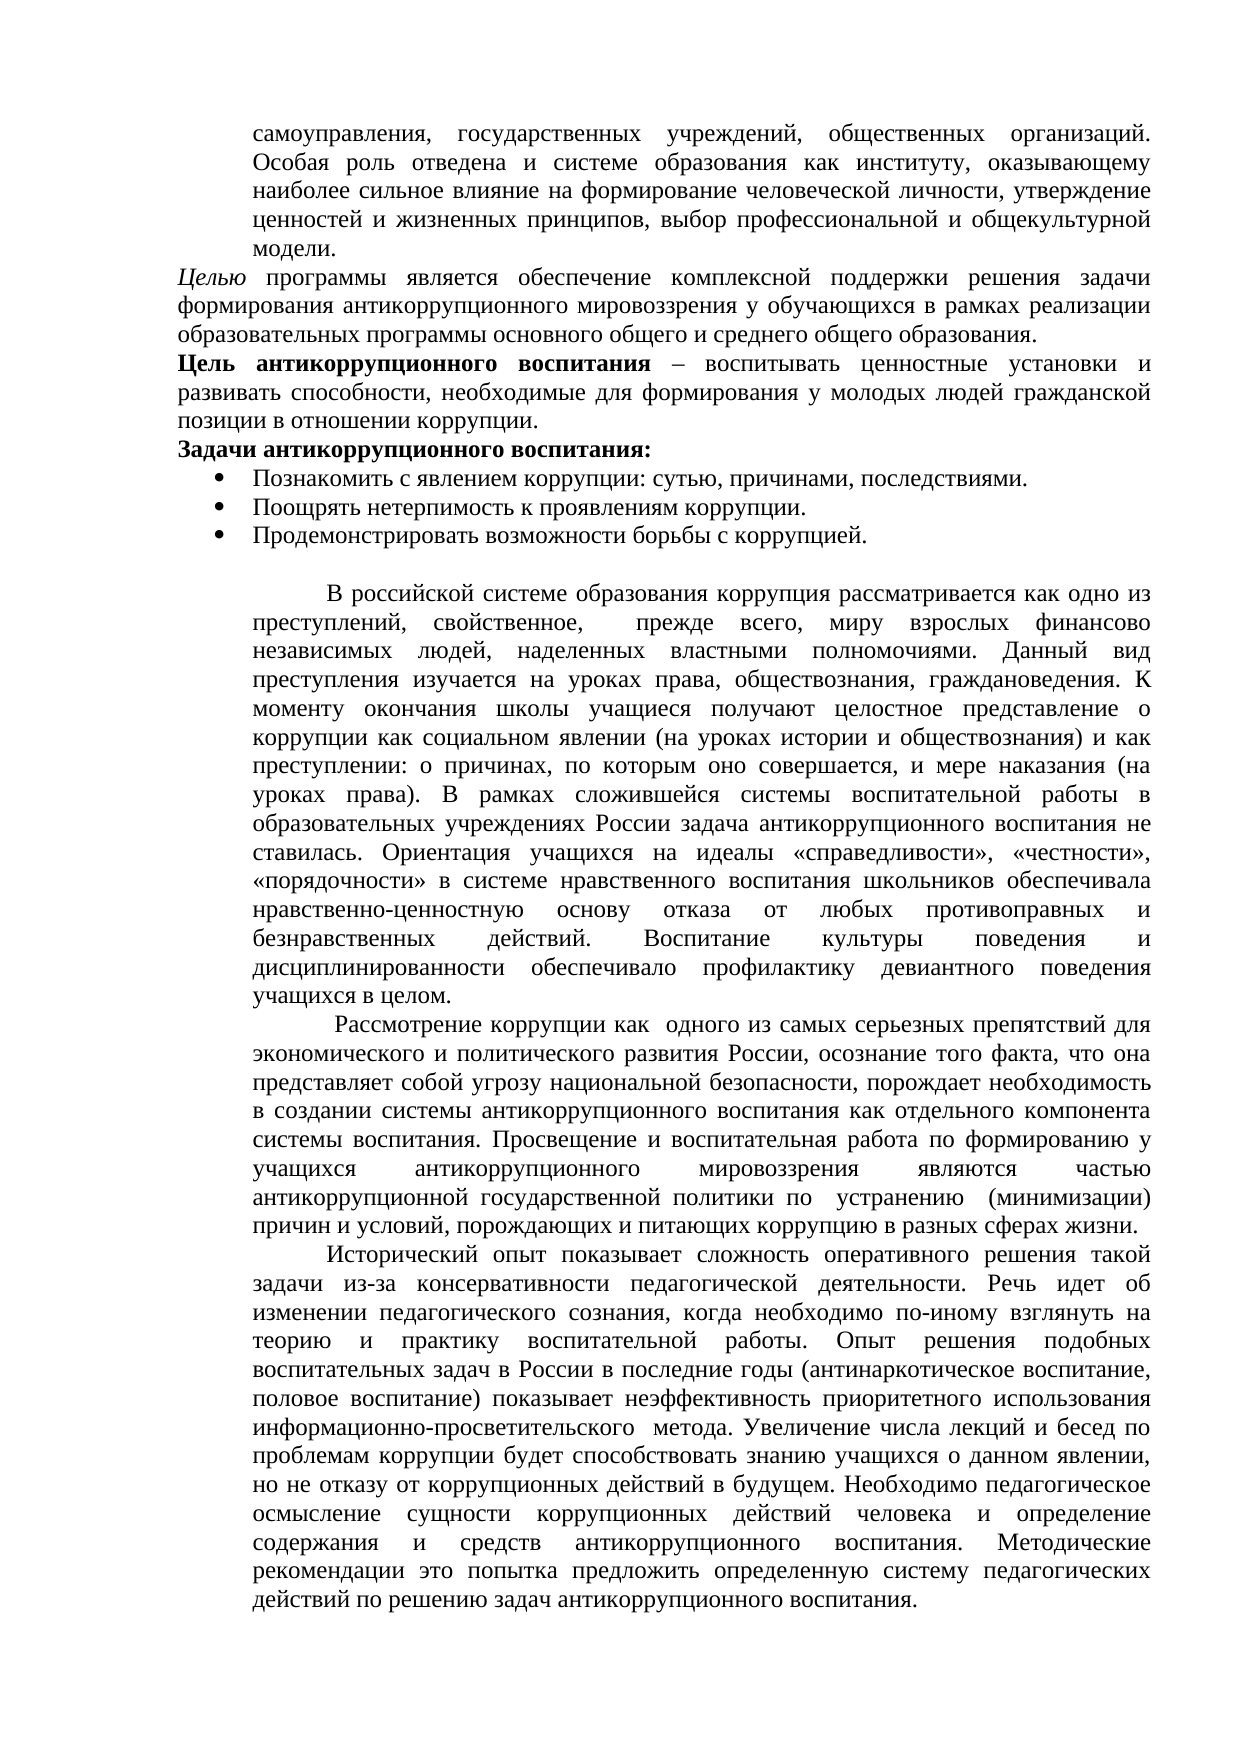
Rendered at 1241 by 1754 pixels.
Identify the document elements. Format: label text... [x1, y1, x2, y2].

text Рассмотрение коррупции как одного из самых серьезных препятствий для экономического и политического развития России, осознание того факта, что она представляет собой угрозу национальной безопасности, порождает необходимость в создании системы антикоррупционного воспитания как отдельного компонента системы воспитания. Просвещение и воспитательная работа по формированию у учащихся антикоррупционного мировоззрения являются частью антикоррупционной государственной политики по устранению (минимизации) причин и условий, порождающих и питающих коррупцию в разных сферах жизни. [252, 1009, 1152, 1239]
text Цель антикоррупционного воспитания – воспитывать ценностные установки и развивать способности, необходимые для формирования у молодых людей гражданской позиции в отношении коррупции. [177, 348, 1152, 434]
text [252, 118, 1152, 262]
text Исторический опыт показывает сложность оперативного решения такой задачи из-за консервативности педагогической деятельности. Речь идет об изменении педагогического сознания, когда необходимо по-иному взглянуть на теорию и практику воспитательной работы. Опыт решения подобных воспитательных задач в России в последние годы (антинаркотическое воспитание, половое воспитание) показывает неэффективность приоритетного использования информационно-просветительского метода. Увеличение числа лекций и бесед по проблемам коррупции будет способствовать знанию учащихся о данном явлении, но не отказу от коррупционных действий в будущем. Необходимо педагогическое осмысление сущности коррупционных действий человека и определение содержания и средств антикоррупционного воспитания. Методические рекомендации это попытка предложить определенную систему педагогических действий по решению задач антикоррупционного воспитания. [252, 1239, 1152, 1613]
list Поощрять нетерпимость к проявлениям коррупции. [215, 492, 1152, 521]
text В российской системе образования коррупция рассматривается как одно из преступлений, свойственное, прежде всего, миру взрослых финансово независимых людей, наделенных властными полномочиями. Данный вид преступления изучается на уроках права, обществознания, граждановедения. К моменту окончания школы учащиеся получают целостное представление о коррупции как социальном явлении (на уроках истории и обществознания) и как преступлении: о причинах, по которым оно совершается, и мере наказания (на уроках права). В рамках сложившейся системы воспитательной работы в образовательных учреждениях России задача антикоррупционного воспитания не ставилась. Ориентация учащихся на идеалы «справедливости», «честности», «порядочности» в системе нравственного воспитания школьников обеспечивала нравственно-ценностную основу отказа от любых противоправных и безнравственных действий. Воспитание культуры поведения и дисциплинированности обеспечивало профилактику девиантного поведения учащихся в целом. [252, 578, 1152, 1009]
list Продемонстрировать возможности борьбы с коррупцией. [215, 521, 1152, 549]
text Задачи антикоррупционного воспитания: [177, 434, 1152, 463]
text Целью программы является обеспечение комплексной поддержки решения задачи формирования антикоррупционного мировоззрения у обучающихся в рамках реализации образовательных программы основного общего и среднего общего образования. [177, 262, 1152, 348]
list Познакомить с явлением коррупции: сутью, причинами, последствиями. [215, 463, 1152, 492]
